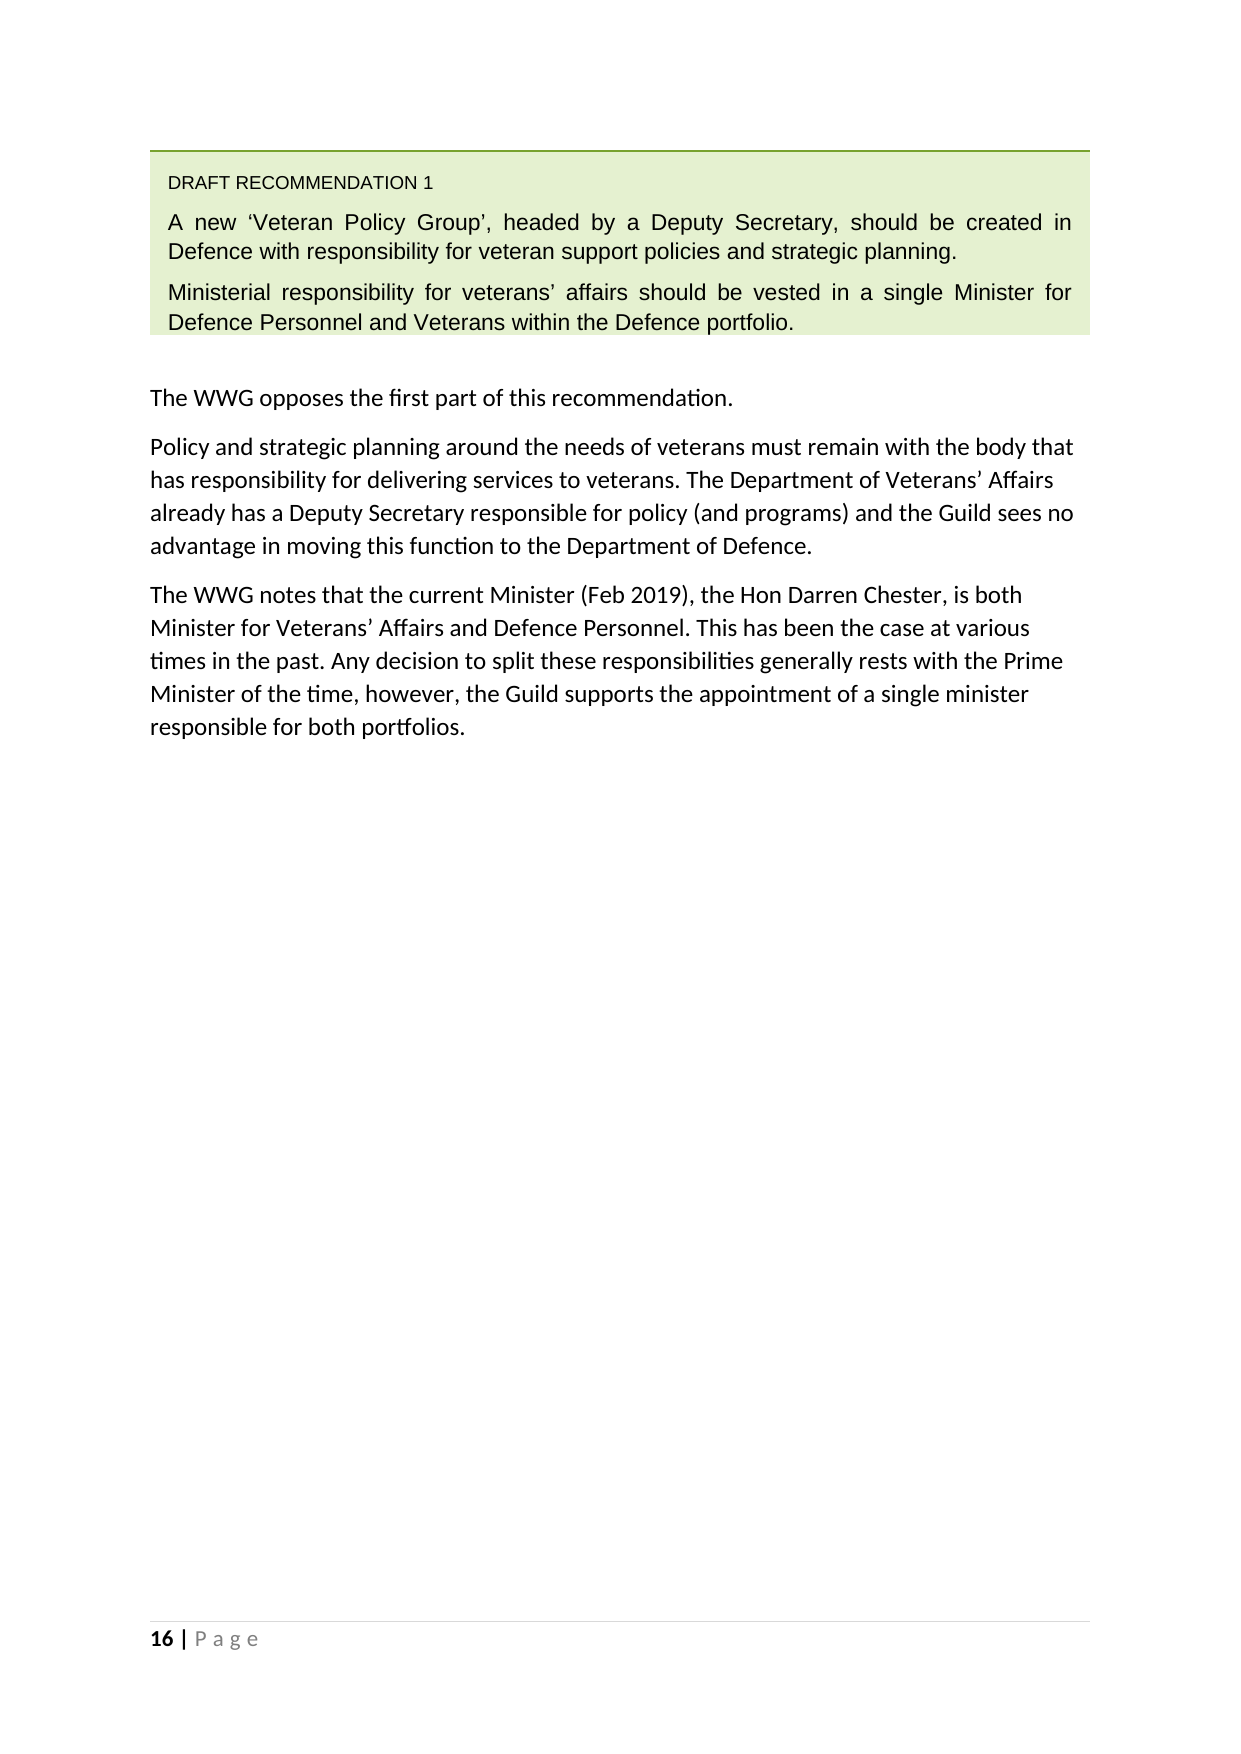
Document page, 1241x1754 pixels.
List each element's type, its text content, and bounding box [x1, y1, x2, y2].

table_header Draft Recommendation 11.1 [150, 152, 1090, 193]
text The WWG notes that the current Minister (Feb 2019), the Hon Darren Chester, is both Minister for Veterans’ Affairs and Defence Personnel. This has been the case at various times in the past. Any decision to split these responsibilities generally rests with the Prime Minister of the time, however, the Guild supports the appointment of a single minister responsible for both portfolios. [150, 580, 1090, 742]
text Policy and strategic planning around the needs of veterans must remain with the body that has responsibility for delivering services to veterans. The Department of Veterans’ Affairs already has a Deputy Secretary responsible for policy (and programs) and the Guild sees no advantage in moving this function to the Department of Defence. [150, 431, 1090, 561]
table_cell A new ‘Veteran Policy Group’, headed by a Deputy Secretary, should be created in Defence with responsibility for veteran support policies and strategic planning. Ministerial responsibility for veterans’ affairs should be vested in a single Minister for Defence Personnel and Veterans within the Defence portfolio. [150, 193, 1090, 335]
text The WWG opposes the first part of this recommendation. [150, 382, 1090, 412]
